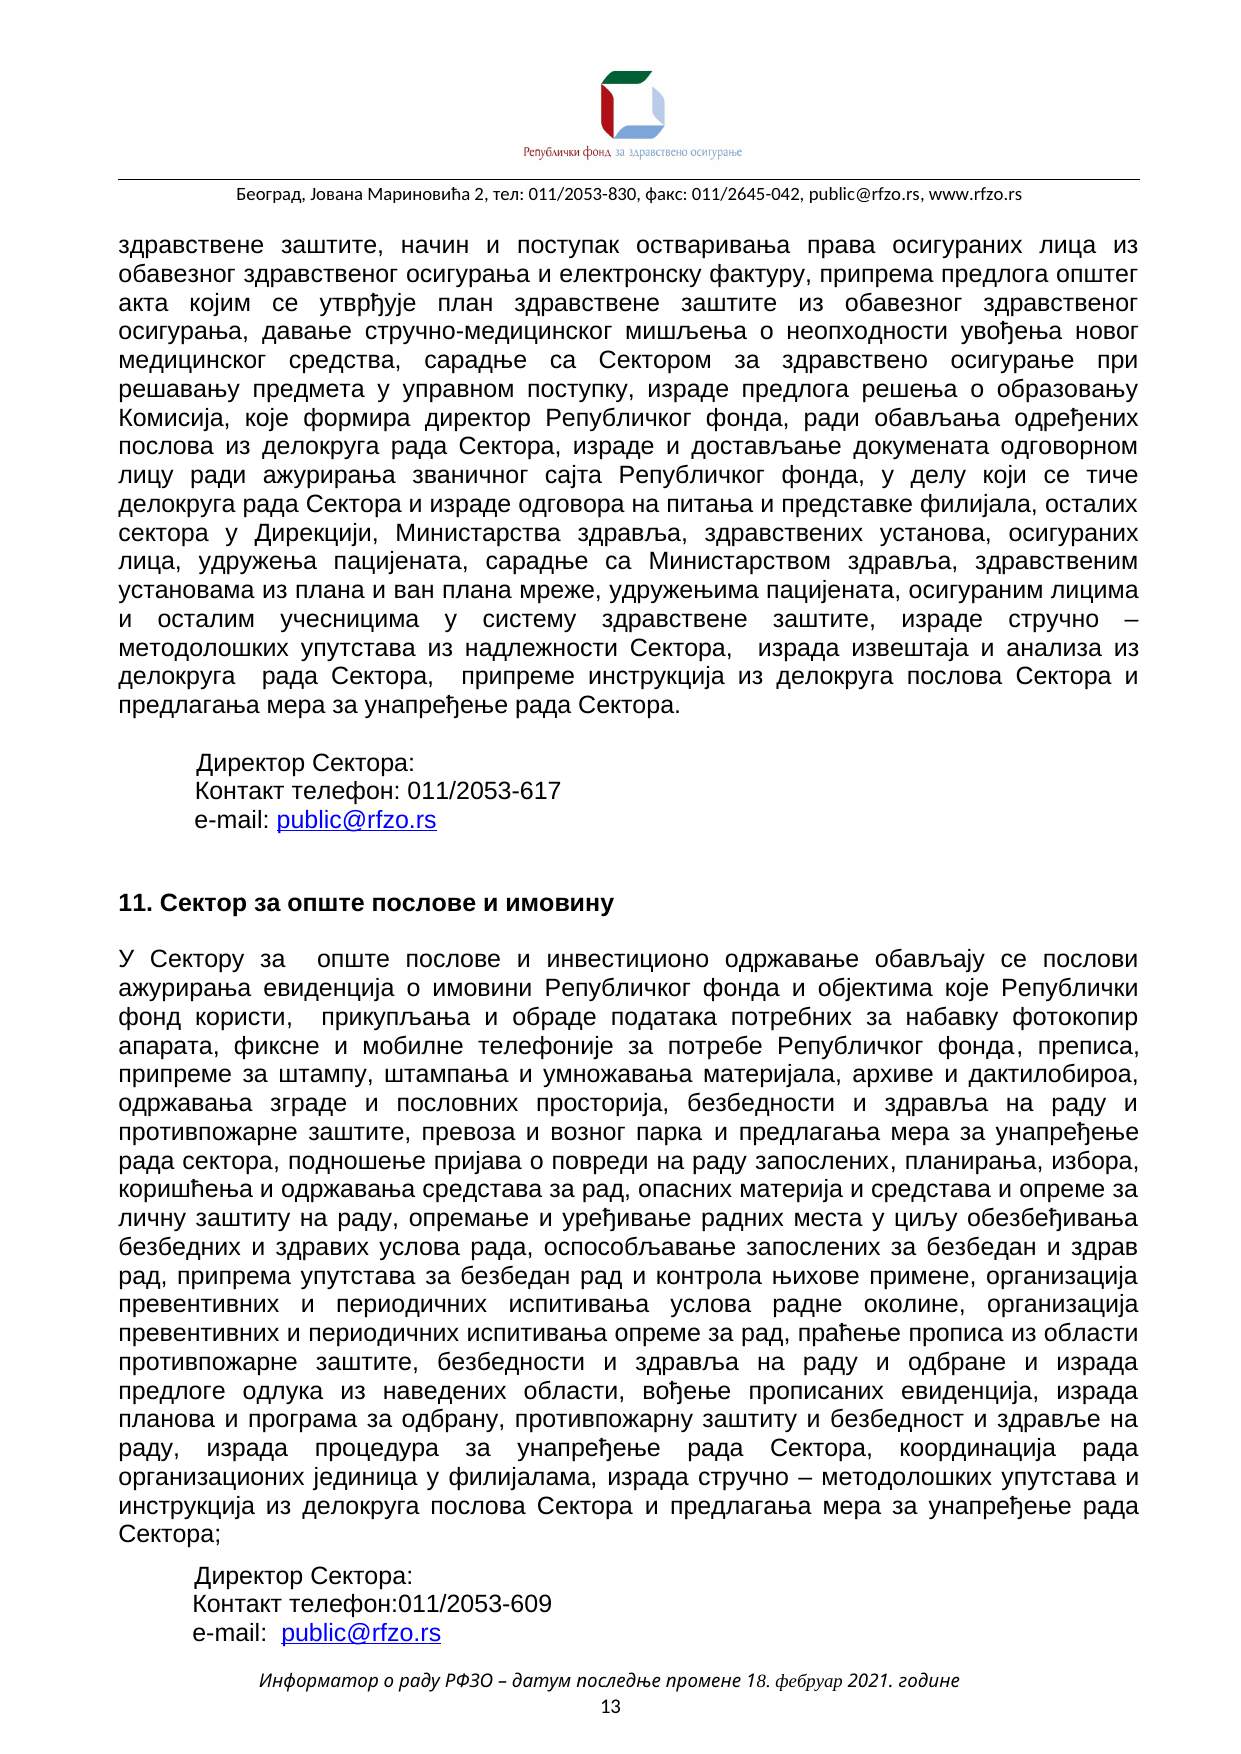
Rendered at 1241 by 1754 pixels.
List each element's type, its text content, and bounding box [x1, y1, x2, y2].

text Директор Сектора: [118, 748, 1140, 776]
picture [480, 59, 778, 179]
text 11. Сектор за опште послове и имовину [118, 888, 1140, 916]
text Контакт телефон: 011/2053-617 [118, 776, 1140, 805]
text Директор Сектора: [118, 1561, 1140, 1589]
text e-mail: public@rfzo.rs [118, 805, 1140, 834]
text У Сектору за опште послове и инвестиционо одржавање обављају се послови ажурирања евиденција о имовини Републичког фонда и објектима које Републички фонд користи, прикупљања и обраде података потребних за набавку фотокопир апарата, фиксне и мобилне телефоније за потребе Републичког фонда, преписа, припреме за штампу, штампања и умножавања материјала, архиве и дактилобироа, одржавања зграде и пословних просторија, безбедности и здравља на раду и противпожарне заштите, превоза и возног парка и предлагања мера за унапређење рада сектора, подношење пријава о повреди на раду запослених, планирања, избора, коришћења и одржавања средстава за рад, опасних материја и средстава и опреме за личну заштиту на раду, опремање и уређивање радних места у циљу обезбеђивања безбедних и здравих услова рада, оспособљавање запослених за безбедан и здрав рад, припрема упутстава за безбедан рад и контрола њихове примене, организација превентивних и периодичних испитивања услова радне околине, организација превентивних и периодичних испитивања опреме за рад, праћење прописа из области противпожарне заштите, безбедности и здравља на раду и одбране и израда предлоге одлука из наведених области, вођење прописаних евиденција, израда планова и програма за одбрану, противпожарну заштиту и безбедност и здравље на раду, израда процедура за унапређење рада Сектора, координација рада организационих јединица у филијалама, израда стручно – методолошких упутстава и инструкција из делокруга послова Сектора и предлагања мера за унапређење рада Сектора; [118, 944, 1140, 1548]
text e-mail: public@rfzo.rs [192, 1618, 1140, 1647]
text Контакт телефон:011/2053-609 [192, 1589, 1140, 1618]
